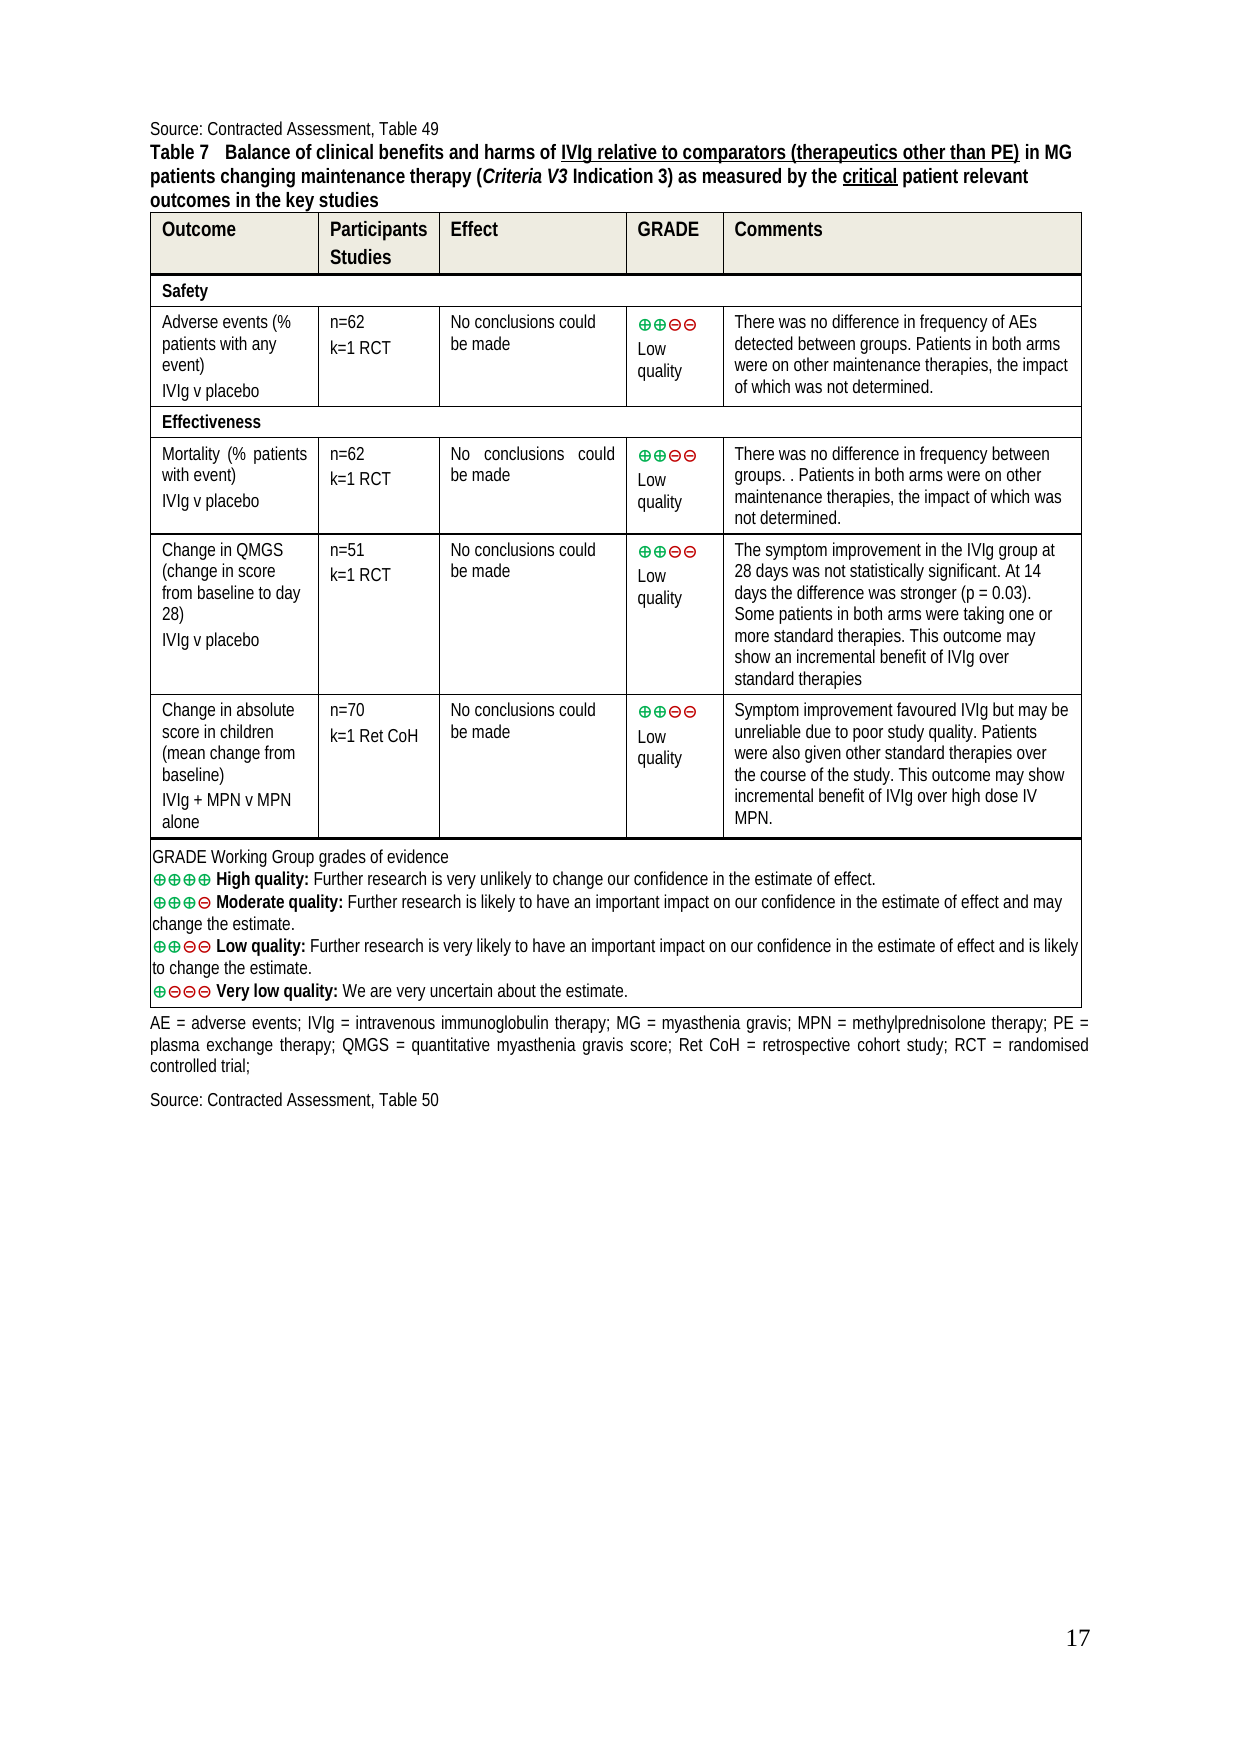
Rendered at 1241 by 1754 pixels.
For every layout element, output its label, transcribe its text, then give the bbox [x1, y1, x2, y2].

table_cell n=70 k=1 Ret CoH [319, 695, 439, 837]
text AE = adverse events; IVIg = intravenous immunoglobulin therapy; MG = myasthenia gravis; MPN = methylprednisolone therapy; PE = plasma exchange therapy; QMGS = quantitative myasthenia gravis score; Ret CoH = retrospective cohort study; RCT = randomised controlled trial; [150, 1012, 1090, 1077]
table_cell No conclusions could be made [440, 307, 626, 406]
table_header Outcome [151, 213, 318, 273]
text Source: Contracted Assessment, Table 49 [150, 118, 1090, 140]
table_cell There was no difference in frequency of AEs detected between groups. Patients in both arms were on other maintenance therapies, the impact of which was not determined. [724, 307, 1081, 406]
table_cell Symptom improvement favoured IVIg but may be unreliable due to poor study quality. Patients were also given other standard therapies over the course of the study. This outcome may show incremental benefit of IVIg over high dose IV MPN. [724, 695, 1081, 837]
table_cell Mortality (% patients with event) IVIg v placebo [151, 438, 318, 533]
table_header Comments [724, 213, 1081, 273]
table_cell Change in absolute score in children (mean change from baseline) IVIg + MPN v MPN alone [151, 695, 318, 837]
table_cell The symptom improvement in the IVIg group at 28 days was not statistically significant. At 14 days the difference was stronger (p = 0.03). Some patients in both arms were taking one or more standard therapies. This outcome may show an incremental benefit of IVIg over standard therapies [724, 535, 1081, 694]
table_cell Safety [151, 276, 1081, 306]
table_cell n=51 k=1 RCT [319, 535, 439, 694]
text Table 7 Balance of clinical benefits and harms of IVIg relative to comparators (therapeutics other than PE) in MG patients changing maintenance therapy (Criteria V3 Indication 3) as measured by the critical patient relevant outcomes in the key studies [150, 140, 1090, 212]
table_cell GRADE Working Group grades of evidence ⊕⊕⊕⊕ High quality: Further research is very unlikely to change our confidence in the estimate of effect. ⊕⊕⊕⊝ Moderate quality: Further research is likely to have an important impact on our confidence in the estimate of effect and may change the estimate. ⊕⊕⊝⊝ Low quality: Further research is very likely to have an important impact on our confidence in the estimate of effect and is likely to change the estimate. ⊕⊝⊝⊝ Very low quality: We are very uncertain about the estimate. [151, 840, 1081, 1007]
table_cell Adverse events (% patients with any event) IVIg v placebo [151, 307, 318, 406]
table_cell No conclusions could be made [440, 695, 626, 837]
text Source: Contracted Assessment, Table 50 [150, 1089, 1090, 1111]
table_cell ⊕⊕⊝⊝ Low quality [627, 695, 723, 837]
table_cell No conclusions could be made [440, 438, 626, 533]
table_cell n=62 k=1 RCT [319, 438, 439, 533]
table_cell ⊕⊕⊝⊝ Low quality [627, 307, 723, 406]
table_cell n=62 k=1 RCT [319, 307, 439, 406]
table_cell There was no difference in frequency between groups. . Patients in both arms were on other maintenance therapies, the impact of which was not determined. [724, 438, 1081, 533]
table_cell ⊕⊕⊝⊝ Low quality [627, 438, 723, 533]
table_cell ⊕⊕⊝⊝ Low quality [627, 535, 723, 694]
table_cell Change in QMGS (change in score from baseline to day 28) IVIg v placebo [151, 535, 318, 694]
table_header Participants Studies [319, 213, 439, 273]
table_cell Effectiveness [151, 407, 1081, 437]
table_header Effect [440, 213, 626, 273]
table_header GRADE [627, 213, 723, 273]
table_cell No conclusions could be made [440, 535, 626, 694]
